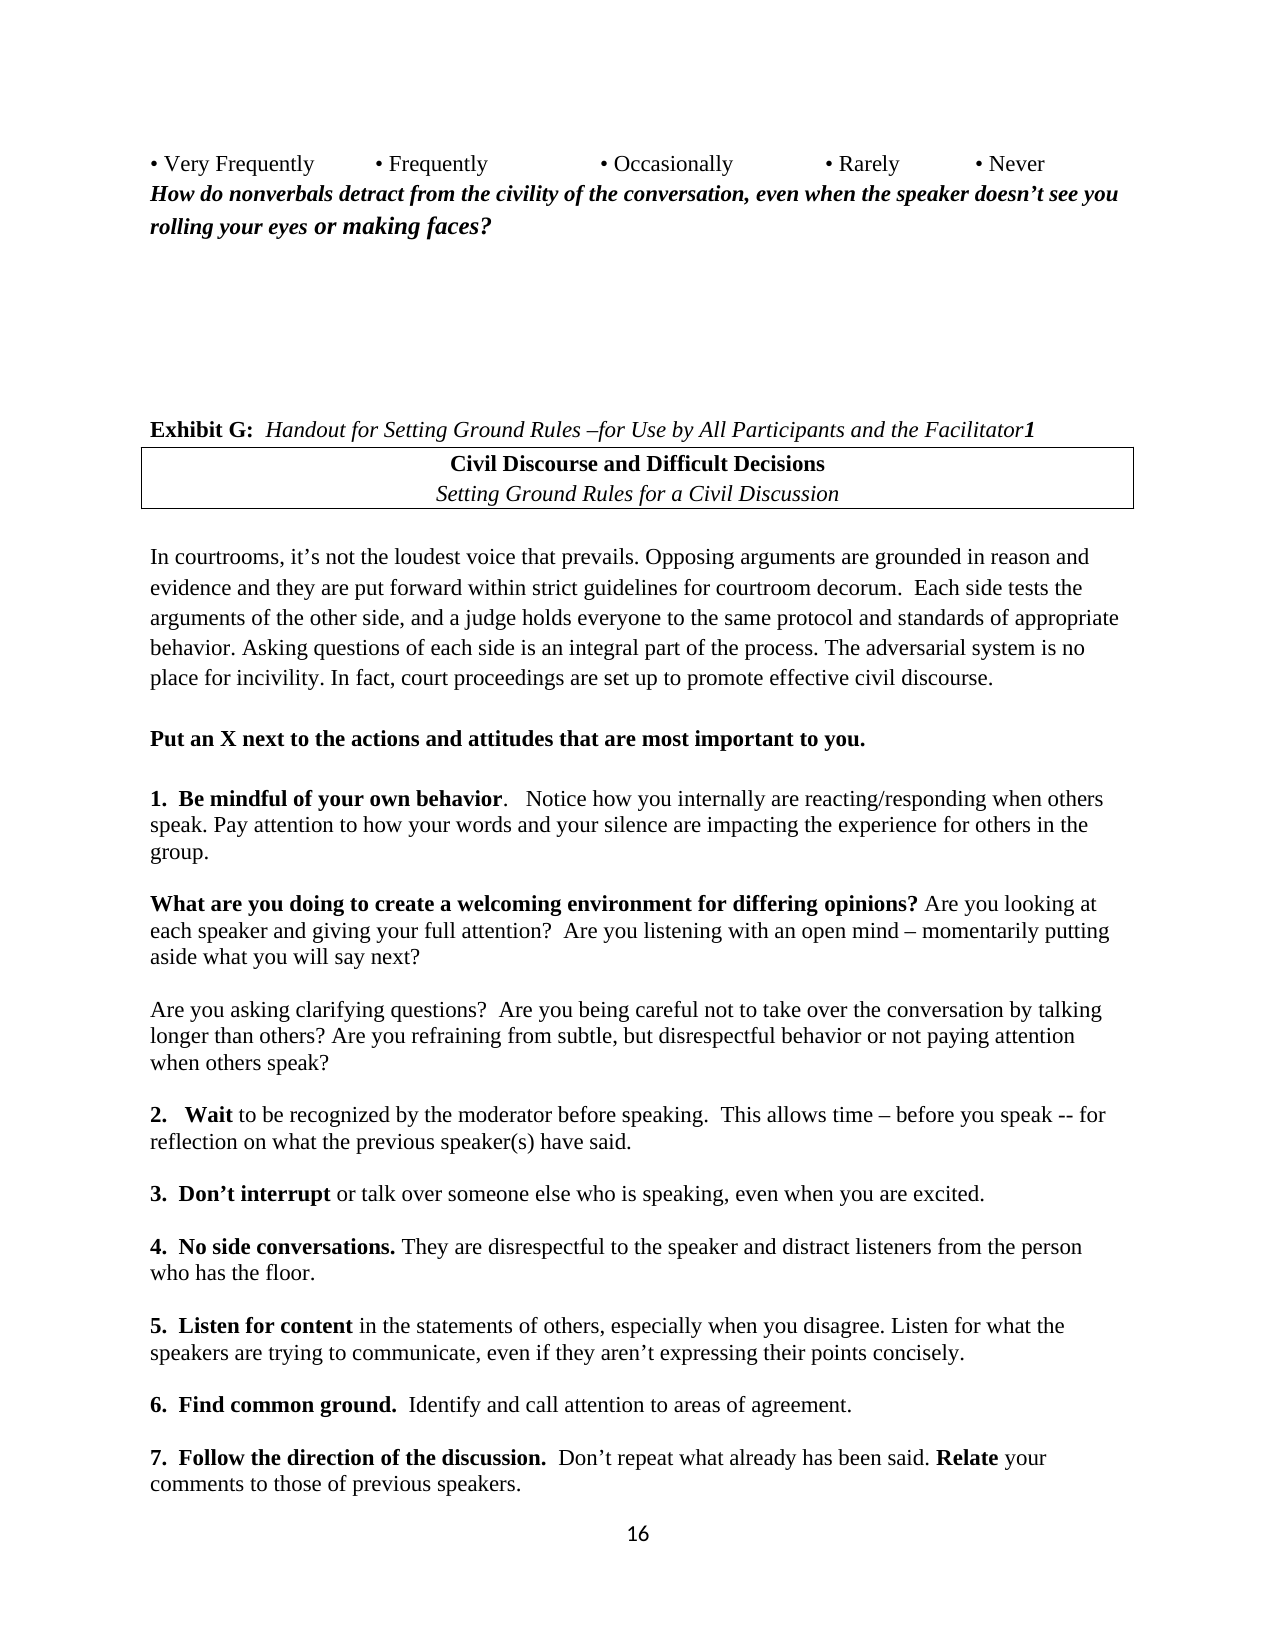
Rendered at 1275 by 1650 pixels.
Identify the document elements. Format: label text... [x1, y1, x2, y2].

text 5. Listen for content in the statements of others, especially when you disagree. Listen for what the speakers are trying to communicate, even if they aren’t expressing their points concisely. [150, 1312, 1125, 1365]
text 1. Be mindful of your own behavior. Notice how you internally are reacting/responding when others speak. Pay attention to how your words and your silence are impacting the experience for others in the group. [150, 785, 1125, 864]
text 6. Find common ground. Identify and call attention to areas of agreement. [150, 1391, 1125, 1418]
text 4. No side conversations. They are disrespectful to the speaker and distract listeners from the person who has the floor. [150, 1233, 1125, 1286]
text • Very Frequently • Frequently • Occasionally • Rarely • Never [150, 150, 1125, 176]
text Civil Discourse and Difficult Decisions [142, 448, 1133, 476]
text In courtrooms, it’s not the loudest voice that prevails. Opposing arguments are grounded in reason and evidence and they are put forward within strict guidelines for courtroom decorum. Each side tests the arguments of the other side, and a judge holds everyone to the same protocol and standards of appropriate behavior. Asking questions of each side is an integral part of the process. The adversarial system is no place for incivility. In fact, court proceedings are set up to promote effective civil discourse. [150, 543, 1125, 691]
text Are you asking clarifying questions? Are you being careful not to take over the conversation by talking longer than others? Are you refraining from subtle, but disrespectful behavior or not paying attention when others speak? [150, 996, 1125, 1075]
text 3. Don’t interrupt or talk over someone else who is speaking, even when you are excited. [150, 1180, 1125, 1207]
text How do nonverbals detract from the civility of the conversation, even when the speaker doesn’t see you rolling your eyes or making faces? [150, 180, 1125, 239]
text What are you doing to create a welcoming environment for differing opinions? Are you looking at each speaker and giving your full attention? Are you listening with an open mind – momentarily putting aside what you will say next? [150, 891, 1125, 969]
text 7. Follow the direction of the discussion. Don’t repeat what already has been said. Relate your comments to those of previous speakers. [150, 1444, 1125, 1497]
text Setting Ground Rules for a Civil Discussion [142, 477, 1133, 508]
text Exhibit G: Handout for Setting Ground Rules –for Use by All Participants and the Facilitator [150, 416, 1125, 443]
text Put an X next to the actions and attitudes that are most important to you. [150, 725, 1125, 751]
text 2. Wait to be recognized by the moderator before speaking. This allows time – before you speak -- for reflection on what the previous speaker(s) have said. [150, 1101, 1125, 1154]
